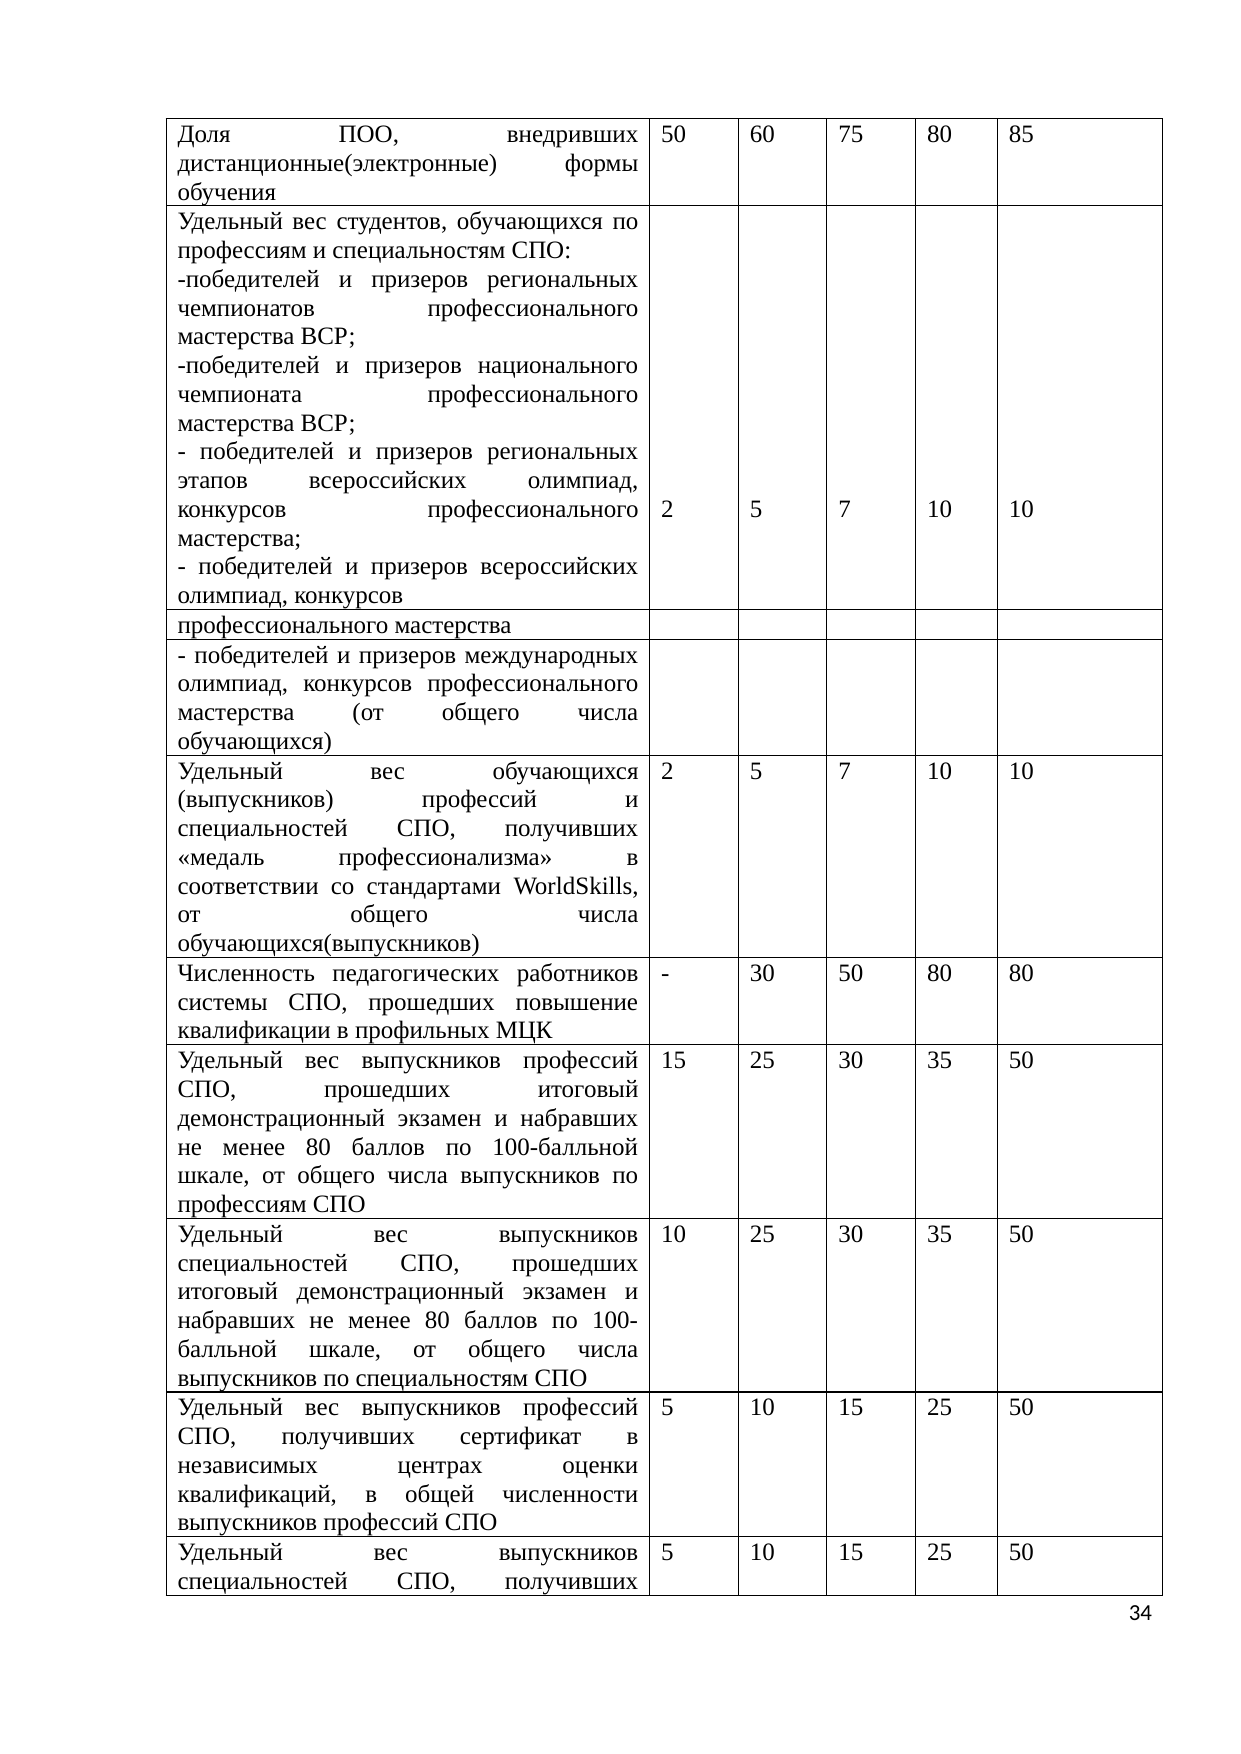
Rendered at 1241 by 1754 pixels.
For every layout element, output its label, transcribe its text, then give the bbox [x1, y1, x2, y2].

table_cell 5 [650, 1537, 738, 1595]
table_cell 35 [916, 1045, 997, 1218]
table_cell 15 [827, 1393, 915, 1536]
table_cell 50 [998, 1219, 1162, 1391]
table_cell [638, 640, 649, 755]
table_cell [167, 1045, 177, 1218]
table_cell [739, 610, 749, 639]
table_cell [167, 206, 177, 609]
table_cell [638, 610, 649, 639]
table_cell 10 [650, 1219, 738, 1391]
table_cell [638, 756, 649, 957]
table_cell 50 [827, 958, 915, 1044]
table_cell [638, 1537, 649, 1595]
table_cell 75 [827, 119, 915, 205]
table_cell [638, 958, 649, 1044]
table_cell 80 [916, 119, 997, 205]
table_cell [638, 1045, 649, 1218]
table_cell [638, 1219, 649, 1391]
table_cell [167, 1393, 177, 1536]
table_cell 85 [998, 119, 1162, 205]
table_cell 5 [739, 756, 826, 957]
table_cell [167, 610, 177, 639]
table_cell 50 [650, 119, 738, 205]
table_cell [650, 610, 661, 639]
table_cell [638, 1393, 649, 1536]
table_cell 10 [916, 756, 997, 957]
table_cell 15 [827, 1537, 915, 1595]
table_cell 60 [739, 119, 826, 205]
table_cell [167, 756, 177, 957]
table_cell [916, 640, 997, 755]
table_cell 7 [827, 206, 915, 609]
table_cell 7 [827, 756, 915, 957]
table_cell 30 [827, 1219, 915, 1391]
table_cell 2 [650, 206, 738, 609]
table_cell 5 [739, 206, 826, 609]
table_cell 30 [739, 958, 826, 1044]
table_cell 10 [916, 206, 997, 609]
table_cell 10 [998, 206, 1162, 609]
table_cell - [650, 958, 738, 1044]
table_cell 25 [739, 1219, 826, 1391]
table_cell 10 [739, 1537, 826, 1595]
table_cell 10 [998, 756, 1162, 957]
table_cell [650, 640, 738, 755]
table_cell 5 [650, 1393, 738, 1536]
table_cell [916, 610, 927, 639]
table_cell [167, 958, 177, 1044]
table_cell 25 [916, 1537, 997, 1595]
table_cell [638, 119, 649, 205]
table_cell 10 [739, 1393, 826, 1536]
table_cell [816, 610, 826, 639]
table_cell [986, 610, 997, 639]
table_cell 25 [916, 1393, 997, 1536]
table_cell 50 [998, 1393, 1162, 1536]
table_cell 30 [827, 1045, 915, 1218]
table_cell [827, 610, 838, 639]
table_cell 35 [916, 1219, 997, 1391]
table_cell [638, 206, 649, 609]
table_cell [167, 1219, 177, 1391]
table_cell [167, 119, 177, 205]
table_cell [727, 610, 738, 639]
table_cell [827, 640, 915, 755]
table_cell [998, 640, 1162, 755]
table_cell [1152, 610, 1162, 639]
table_cell 50 [998, 1537, 1162, 1595]
table_cell 50 [998, 1045, 1162, 1218]
table_cell 25 [739, 1045, 826, 1218]
table_cell [904, 610, 915, 639]
table_cell 15 [650, 1045, 738, 1218]
table_cell 2 [650, 756, 738, 957]
table_cell [739, 640, 826, 755]
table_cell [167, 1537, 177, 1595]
table_cell 80 [916, 958, 997, 1044]
table_cell 80 [998, 958, 1162, 1044]
table_cell [998, 610, 1008, 639]
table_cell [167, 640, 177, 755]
